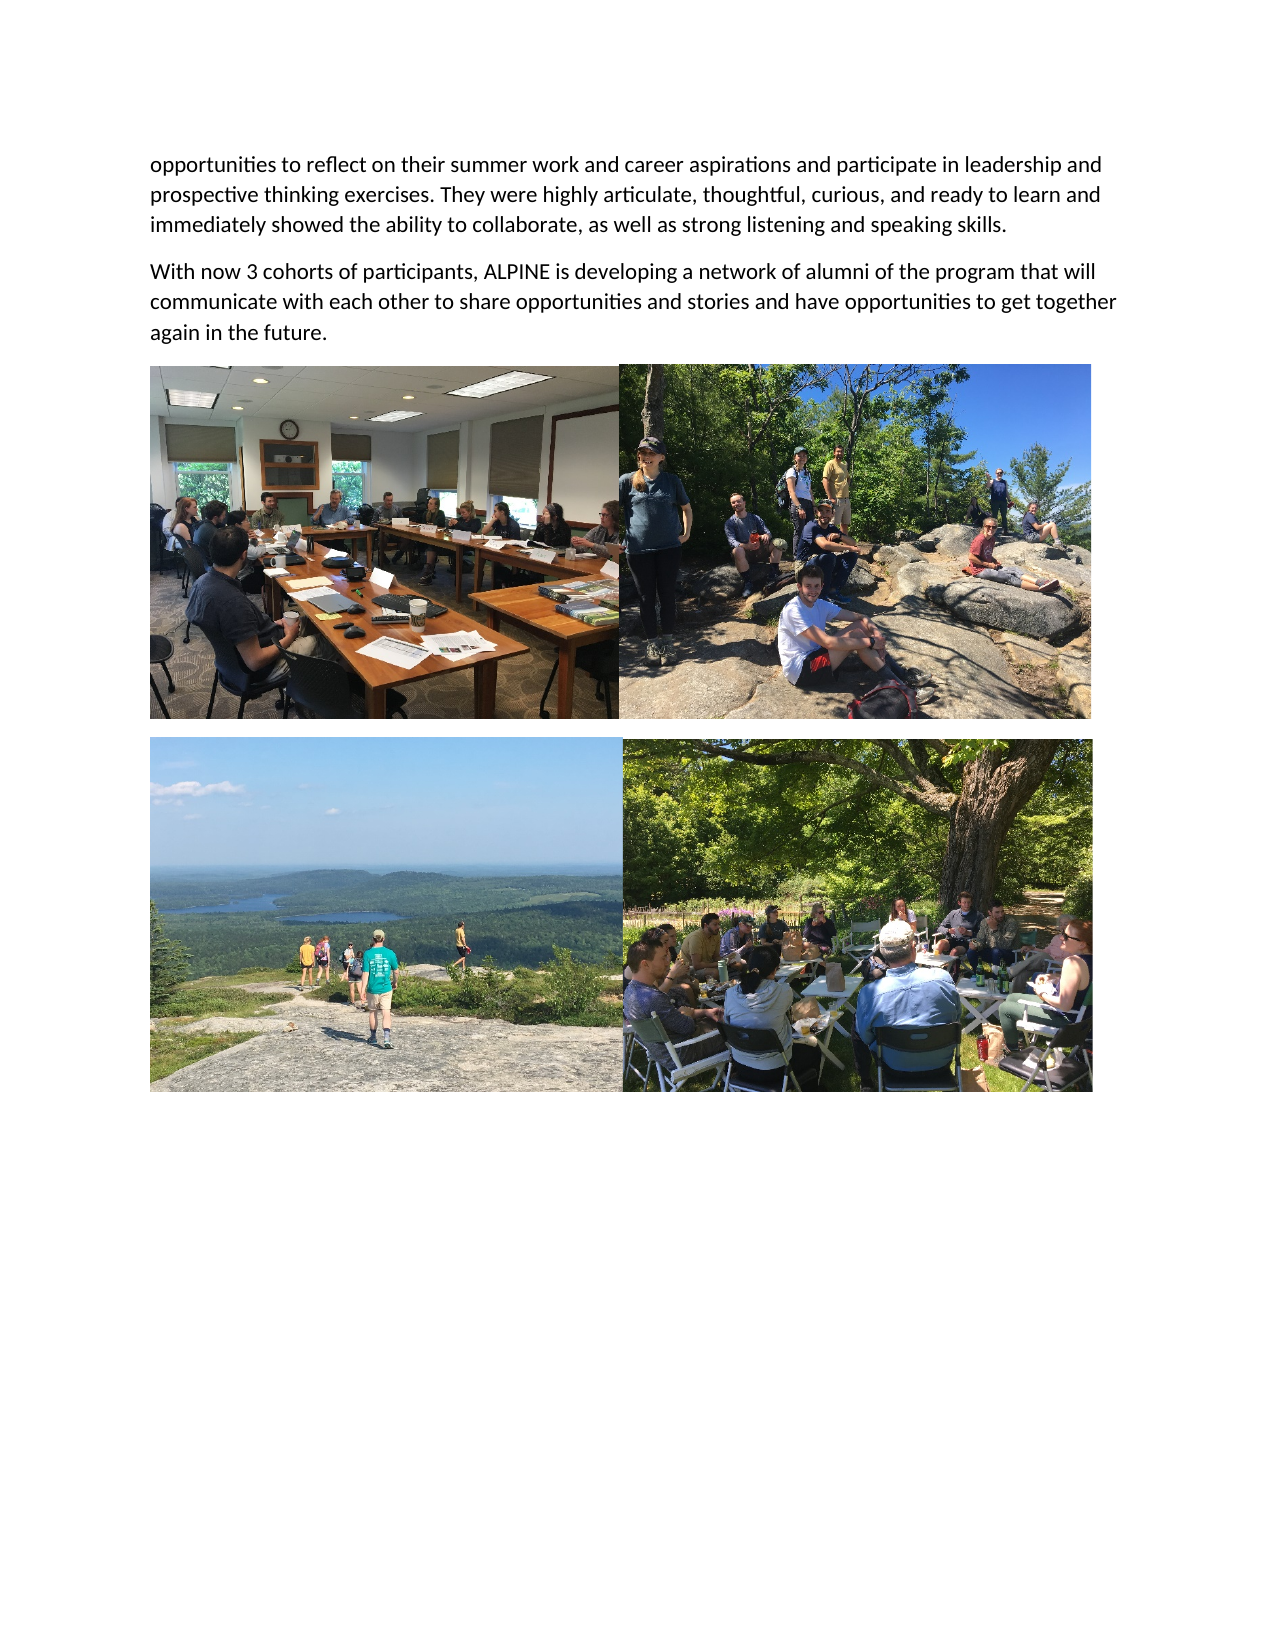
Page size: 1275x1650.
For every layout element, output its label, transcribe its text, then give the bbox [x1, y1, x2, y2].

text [150, 150, 1125, 238]
picture [150, 737, 1093, 1092]
picture [150, 364, 1092, 719]
text With now 3 cohorts of participants, ALPINE is developing a network of alumni of the program that will communicate with each other to share opportunities and stories and have opportunities to get together again in the future. [150, 257, 1125, 346]
